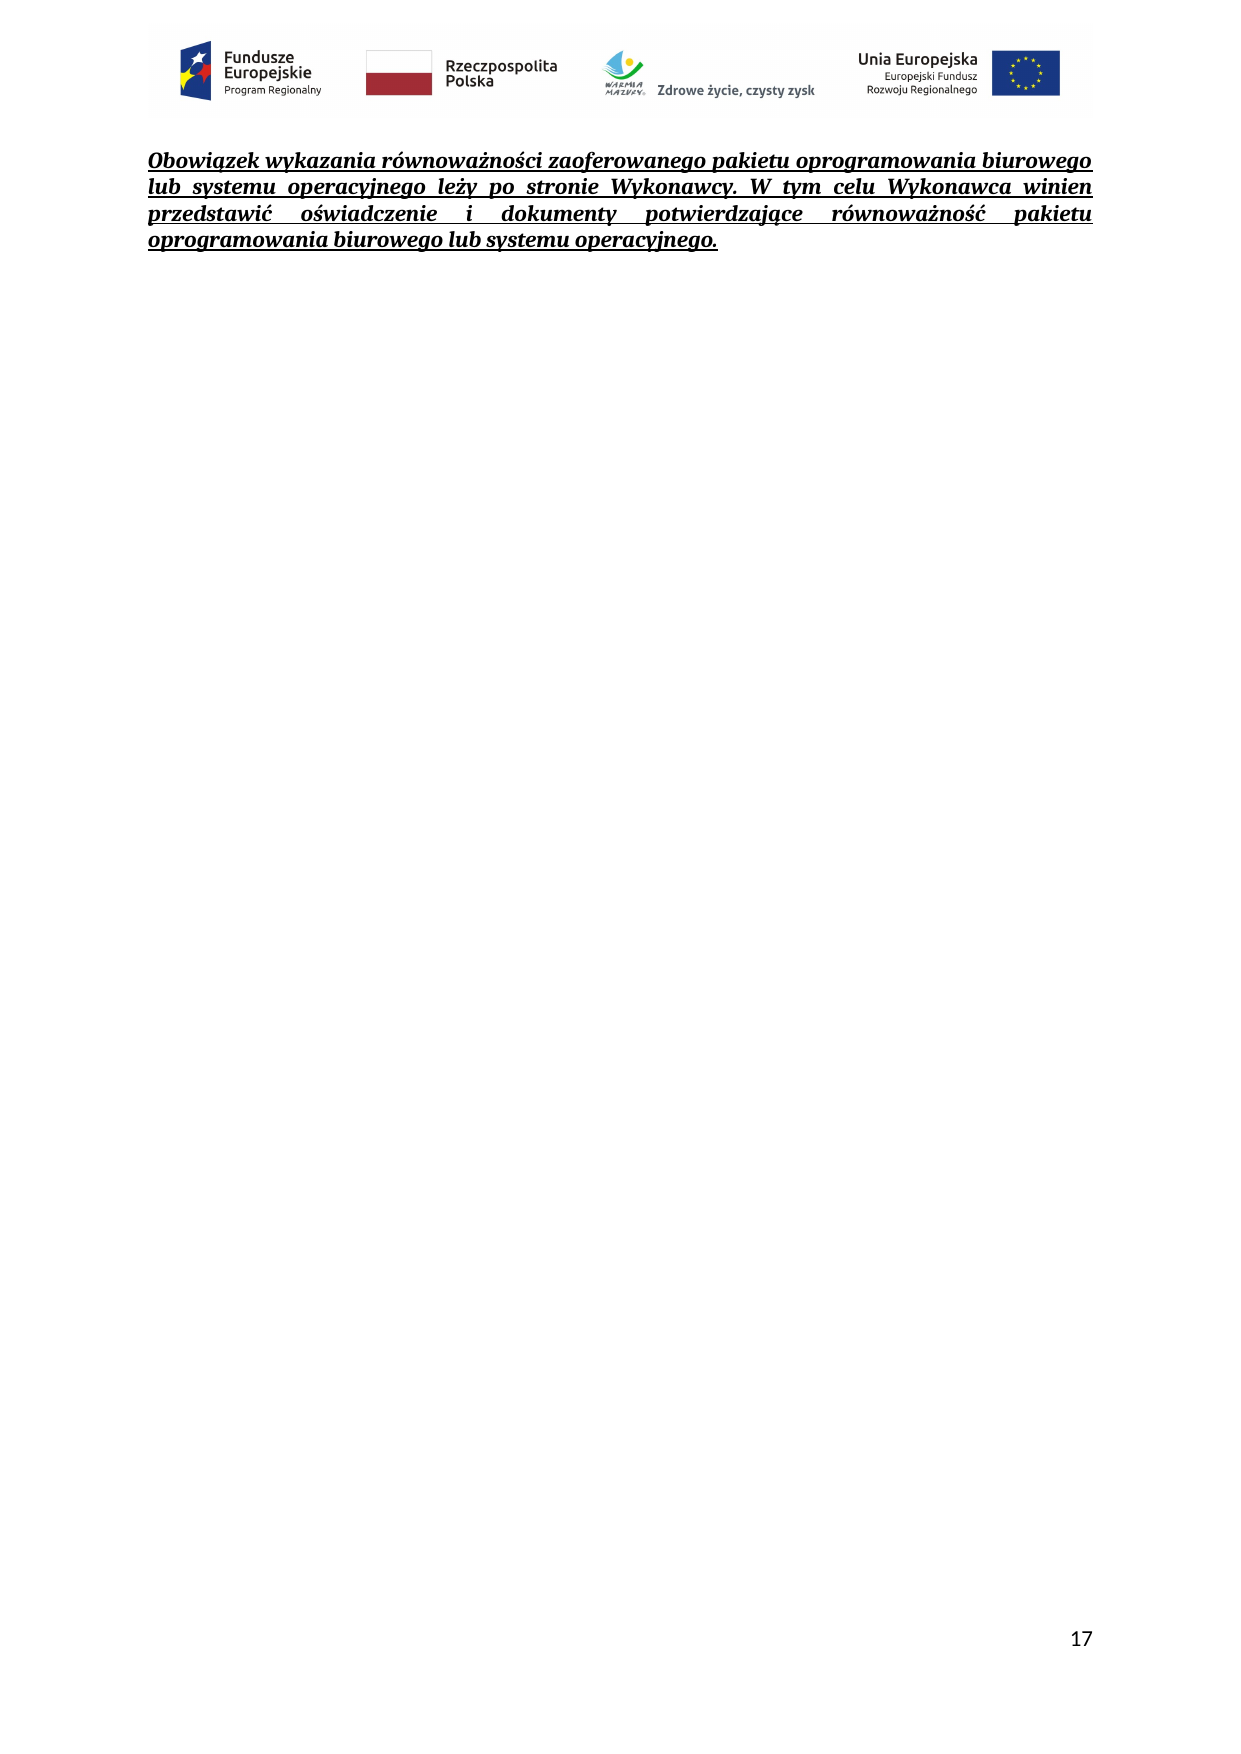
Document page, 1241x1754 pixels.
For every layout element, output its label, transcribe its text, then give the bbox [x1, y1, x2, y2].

picture [147, 23, 1093, 118]
text Obowiązek wykazania równoważności zaoferowanego pakietu oprogramowania biurowego lub systemu operacyjnego leży po stronie Wykonawcy. W tym celu Wykonawca winien przedstawić oświadczenie i dokumenty potwierdzające równoważność pakietu oprogramowania biurowego lub systemu operacyjnego. [148, 224, 1093, 253]
text Obowiązek wykazania równoważności zaoferowanego pakietu oprogramowania biurowego lub systemu operacyjnego leży po stronie Wykonawcy. W tym celu Wykonawca winien przedstawić oświadczenie i dokumenty potwierdzające równoważność pakietu oprogramowania biurowego lub systemu operacyjnego. [148, 148, 1093, 170]
text Obowiązek wykazania równoważności zaoferowanego pakietu oprogramowania biurowego lub systemu operacyjnego leży po stronie Wykonawcy. W tym celu Wykonawca winien przedstawić oświadczenie i dokumenty potwierdzające równoważność pakietu oprogramowania biurowego lub systemu operacyjnego. [148, 198, 1093, 223]
text Obowiązek wykazania równoważności zaoferowanego pakietu oprogramowania biurowego lub systemu operacyjnego leży po stronie Wykonawcy. W tym celu Wykonawca winien przedstawić oświadczenie i dokumenty potwierdzające równoważność pakietu oprogramowania biurowego lub systemu operacyjnego. [148, 172, 1093, 196]
